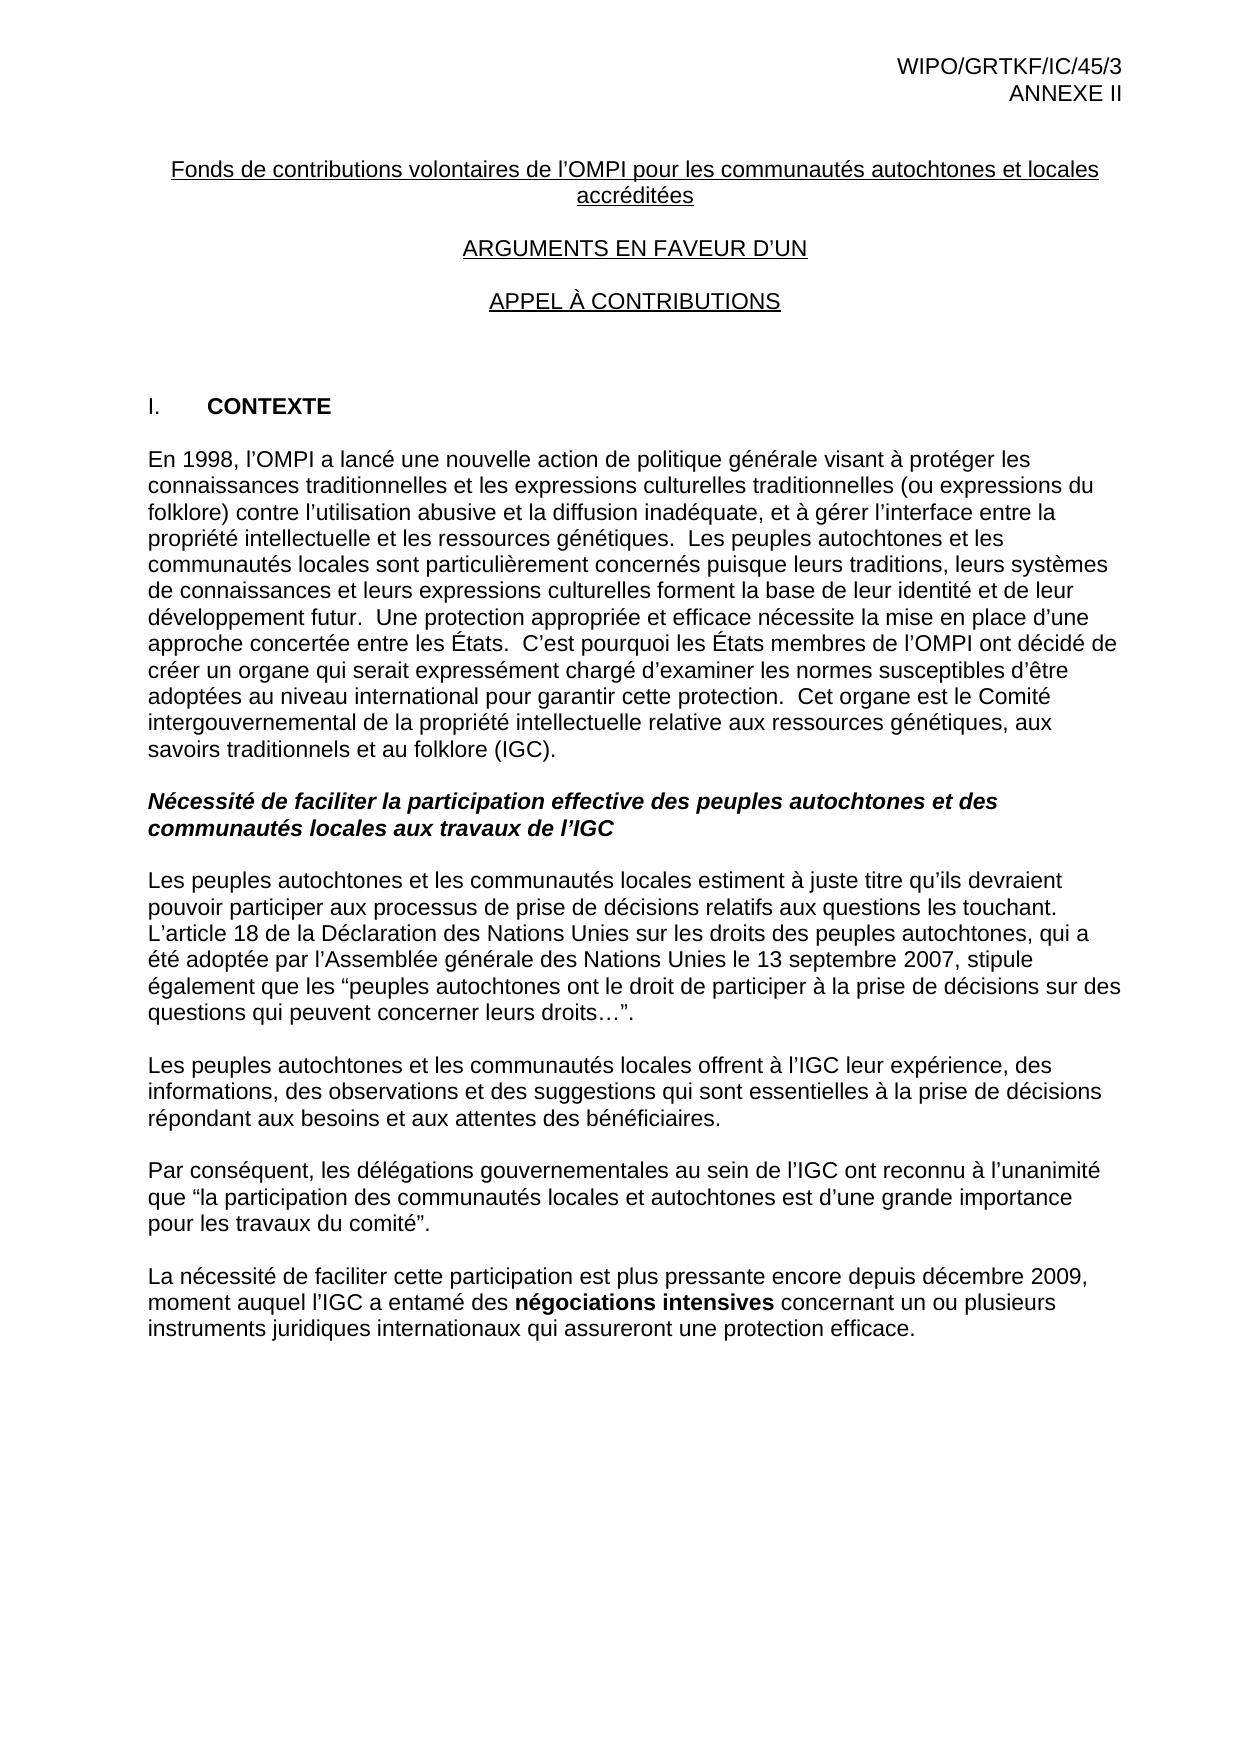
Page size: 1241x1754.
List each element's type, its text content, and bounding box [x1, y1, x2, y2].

text Nécessité de faciliter la participation effective des peuples autochtones et des communautés locales aux travaux de l’IGC [148, 788, 1122, 841]
text I. CONTEXTE [148, 393, 1122, 419]
text Fonds de contributions volontaires de l’OMPI pour les communautés autochtones et locales accréditées [148, 156, 1122, 208]
text ARGUMENTS EN FAVEUR D’UN [148, 235, 1122, 261]
text La nécessité de faciliter cette participation est plus pressante encore depuis décembre 2009, moment auquel l’IGC a entamé des négociations intensives concernant un ou plusieurs instruments juridiques internationaux qui assureront une protection efficace. [148, 1263, 1122, 1342]
text Les peuples autochtones et les communautés locales estiment à juste titre qu’ils devraient pouvoir participer aux processus de prise de décisions relatifs aux questions les touchant. L’article 18 de la Déclaration des Nations Unies sur les droits des peuples autochtones, qui a été adoptée par l’Assemblée générale des Nations Unies le 13 septembre 2007, stipule également que les “peuples autochtones ont le droit de participer à la prise de décisions sur des questions qui peuvent concerner leurs droits…”. [148, 867, 1122, 1026]
text APPEL À CONTRIBUTIONS [148, 288, 1122, 314]
text Les peuples autochtones et les communautés locales offrent à l’IGC leur expérience, des informations, des observations et des suggestions qui sont essentielles à la prise de décisions répondant aux besoins et aux attentes des bénéficiaires. [148, 1052, 1122, 1131]
text Par conséquent, les délégations gouvernementales au sein de l’IGC ont reconnu à l’unanimité que “la participation des communautés locales et autochtones est d’une grande importance pour les travaux du comité”. [148, 1157, 1122, 1236]
text En 1998, l’OMPI a lancé une nouvelle action de politique générale visant à protéger les connaissances traditionnelles et les expressions culturelles traditionnelles (ou expressions du folklore) contre l’utilisation abusive et la diffusion inadéquate, et à gérer l’interface entre la propriété intellectuelle et les ressources génétiques. Les peuples autochtones et les communautés locales sont particulièrement concernés puisque leurs traditions, leurs systèmes de connaissances et leurs expressions culturelles forment la base de leur identité et de leur développement futur. Une protection appropriée et efficace nécessite la mise en place d’une approche concertée entre les États. C’est pourquoi les États membres de l’OMPI ont décidé de créer un organe qui serait expressément chargé d’examiner les normes susceptibles d’être adoptées au niveau international pour garantir cette protection. Cet organe est le Comité intergouvernemental de la propriété intellectuelle relative aux ressources génétiques, aux savoirs traditionnels et au folklore (IGC). [148, 446, 1122, 762]
